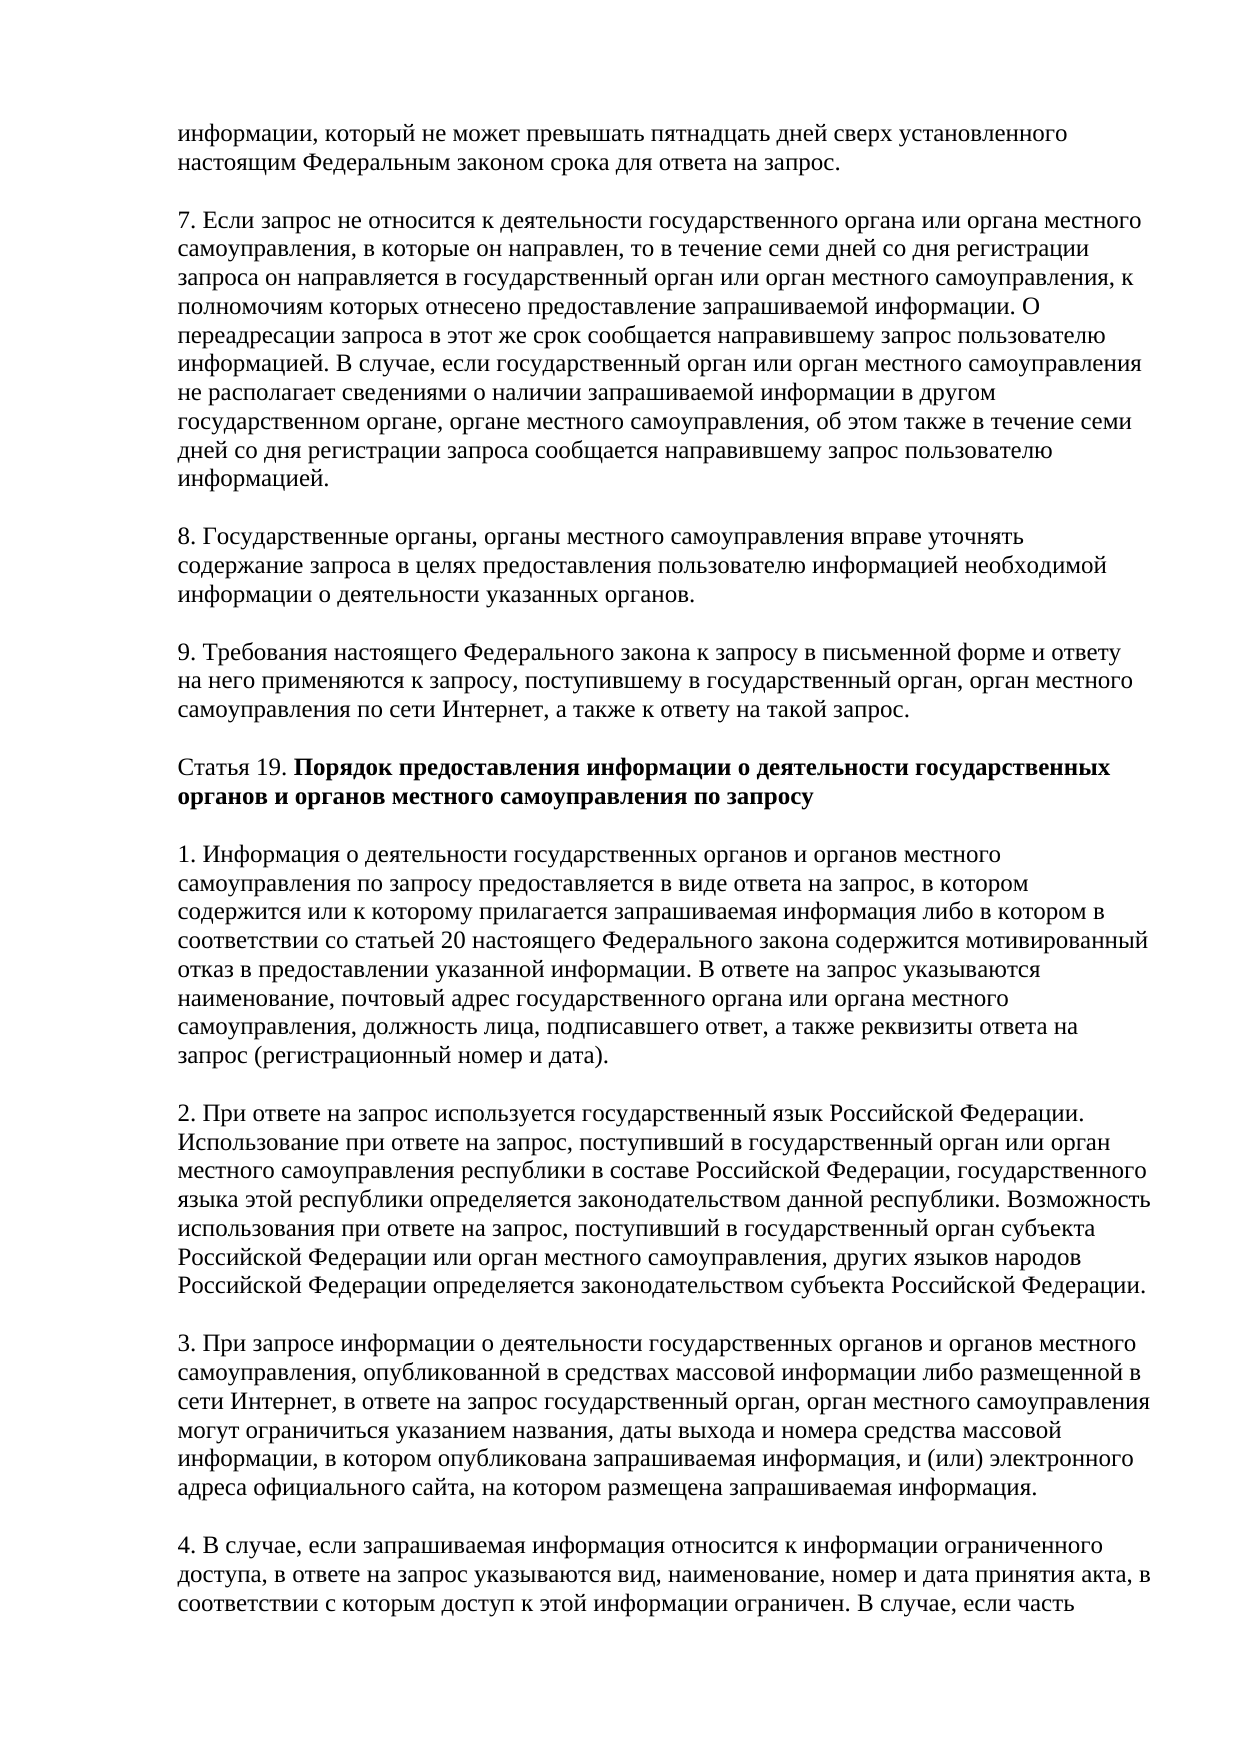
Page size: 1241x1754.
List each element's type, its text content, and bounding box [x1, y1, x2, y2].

text 9. Требования настоящего Федерального закона к запросу в письменной форме и ответу на него применяются к запросу, поступившему в государственный орган, орган местного самоуправления по сети Интернет, а также к ответу на такой запрос. [177, 637, 1152, 723]
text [177, 118, 1152, 176]
text 7. Если запрос не относится к деятельности государственного органа или органа местного самоуправления, в которые он направлен, то в течение семи дней со дня регистрации запроса он направляется в государственный орган или орган местного самоуправления, к полномочиям которых отнесено предоставление запрашиваемой информации. О переадресации запроса в этот же срок сообщается направившему запрос пользователю информацией. В случае, если государственный орган или орган местного самоуправления не располагает сведениями о наличии запрашиваемой информации в другом государственном органе, органе местного самоуправления, об этом также в течение семи дней со дня регистрации запроса сообщается направившему запрос пользователю информацией. [177, 205, 1152, 492]
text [177, 1530, 1152, 1616]
text 2. При ответе на запрос используется государственный язык Российской Федерации. Использование при ответе на запрос, поступивший в государственный орган или орган местного самоуправления республики в составе Российской Федерации, государственного языка этой республики определяется законодательством данной республики. Возможность использования при ответе на запрос, поступивший в государственный орган субъекта Российской Федерации или орган местного самоуправления, других языков народов Российской Федерации определяется законодательством субъекта Российской Федерации. [177, 1098, 1152, 1299]
text Статья 19. Порядок предоставления информации о деятельности государственных органов и органов местного самоуправления по запросу [177, 752, 1152, 810]
text 3. При запросе информации о деятельности государственных органов и органов местного самоуправления, опубликованной в средствах массовой информации либо размещенной в сети Интернет, в ответе на запрос государственный орган, орган местного самоуправления могут ограничиться указанием названия, даты выхода и номера средства массовой информации, в котором опубликована запрашиваемая информация, и (или) электронного адреса официального сайта, на котором размещена запрашиваемая информация. [177, 1328, 1152, 1501]
text 8. Государственные органы, органы местного самоуправления вправе уточнять содержание запроса в целях предоставления пользователю информацией необходимой информации о деятельности указанных органов. [177, 521, 1152, 608]
text 1. Информация о деятельности государственных органов и органов местного самоуправления по запросу предоставляется в виде ответа на запрос, в котором содержится или к которому прилагается запрашиваемая информация либо в котором в соответствии со статьей 20 настоящего Федерального закона содержится мотивированный отказ в предоставлении указанной информации. В ответе на запрос указываются наименование, почтовый адрес государственного органа или органа местного самоуправления, должность лица, подписавшего ответ, а также реквизиты ответа на запрос (регистрационный номер и дата). [177, 839, 1152, 1069]
